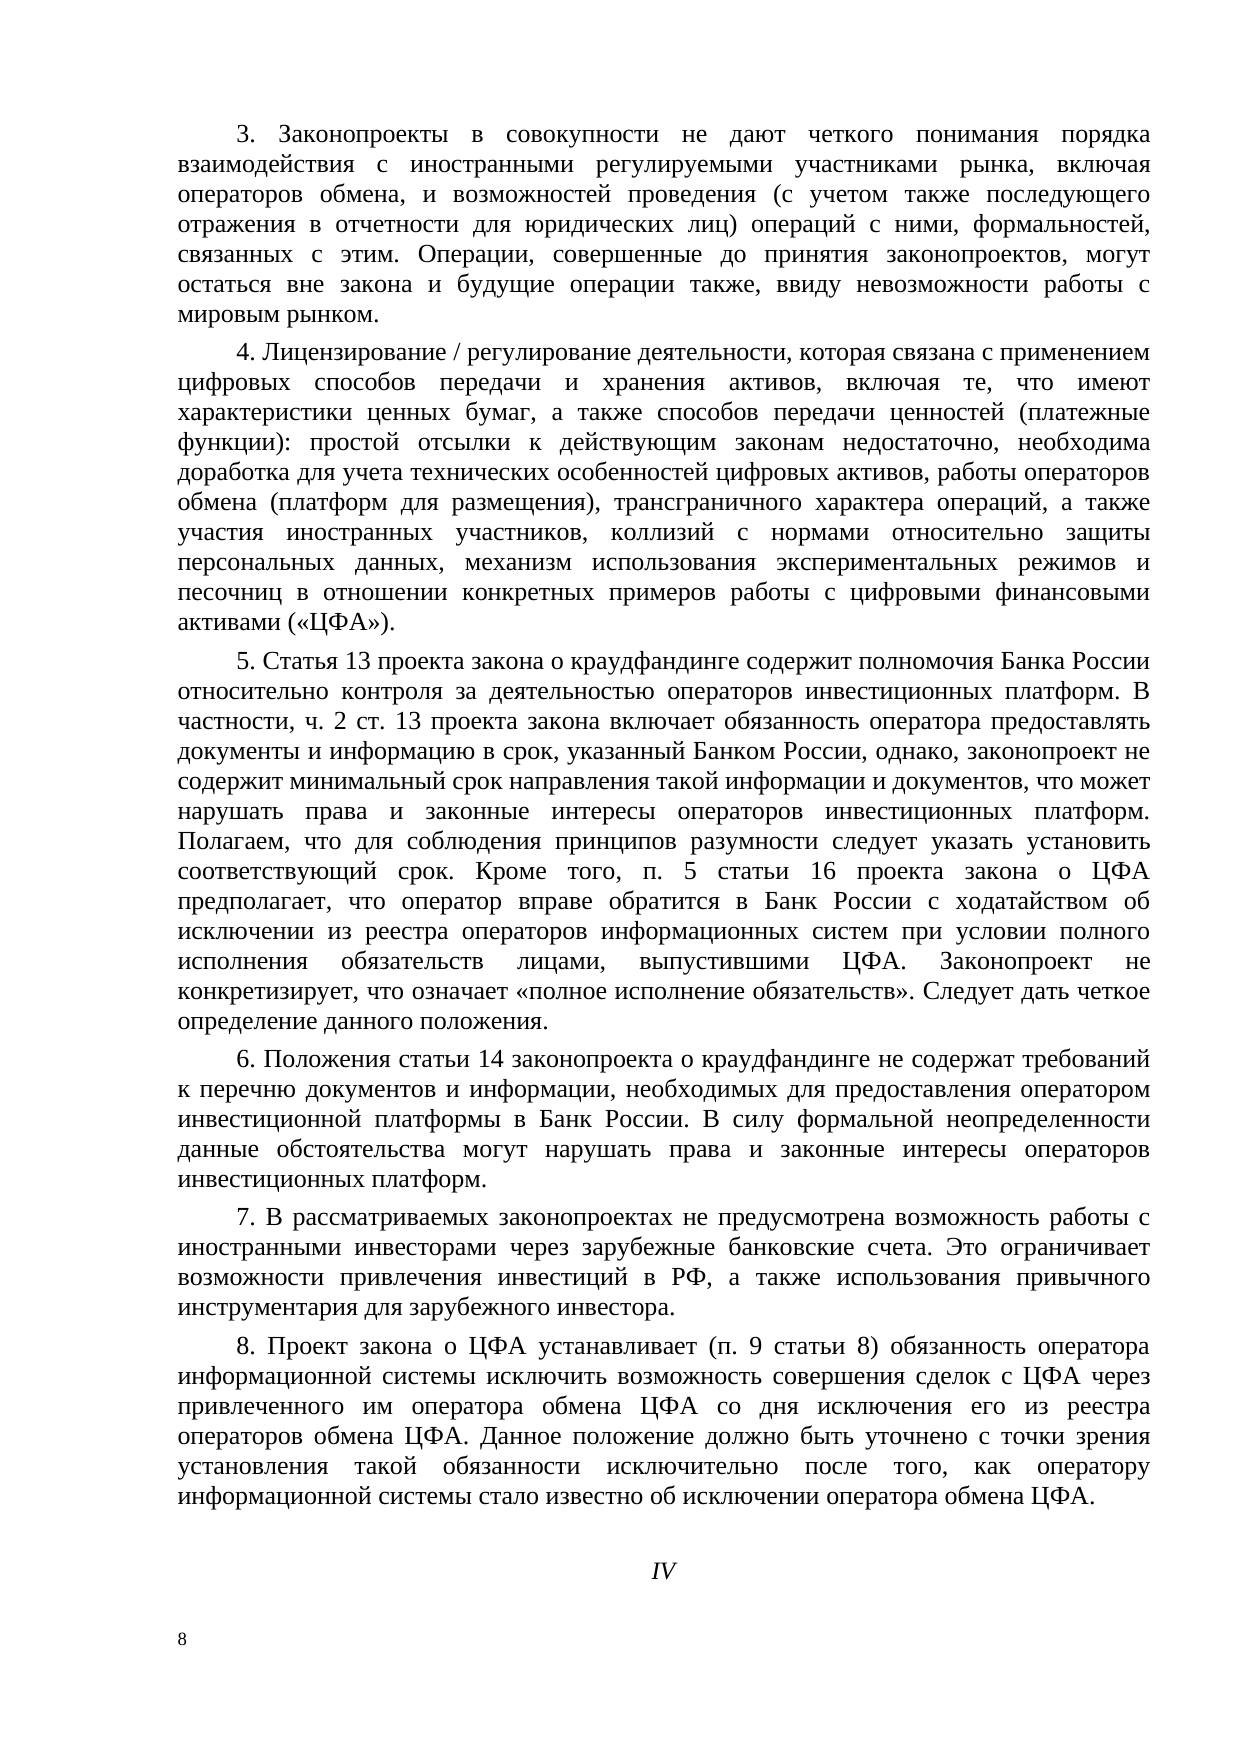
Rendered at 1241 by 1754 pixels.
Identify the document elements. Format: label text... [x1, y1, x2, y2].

text IV [177, 1556, 1152, 1585]
text 4. Лицензирование / регулирование деятельности, которая связана с применением цифровых способов передачи и хранения активов, включая те, что имеют характеристики ценных бумаг, а также способов передачи ценностей (платежные функции): простой отсылки к действующим законам недостаточно, необходима доработка для учета технических особенностей цифровых активов, работы операторов обмена (платформ для размещения), трансграничного характера операций, а также участия иностранных участников, коллизий с нормами относительно защиты персональных данных, механизм использования экспериментальных режимов и песочниц в отношении конкретных примеров работы с цифровыми финансовыми активами («ЦФА»). [177, 336, 1152, 636]
text 5. Статья 13 проекта закона о краудфандинге содержит полномочия Банка России относительно контроля за деятельностью операторов инвестиционных платформ. В частности, ч. 2 ст. 13 проекта закона включает обязанность оператора предоставлять документы и информацию в срок, указанный Банком России, однако, законопроект не содержит минимальный срок направления такой информации и документов, что может нарушать права и законные интересы операторов инвестиционных платформ. Полагаем, что для соблюдения принципов разумности следует указать установить соответствующий срок. Кроме того, п. 5 статьи 16 проекта закона о ЦФА предполагает, что оператор вправе обратится в Банк России с ходатайством об исключении из реестра операторов информационных систем при условии полного исполнения обязательств лицами, выпустившими ЦФА. Законопроект не конкретизирует, что означает «полное исполнение обязательств». Следует дать четкое определение данного положения. [177, 645, 1152, 1035]
text 3. Законопроекты в совокупности не дают четкого понимания порядка взаимодействия с иностранными регулируемыми участниками рынка, включая операторов обмена, и возможностей проведения (с учетом также последующего отражения в отчетности для юридических лиц) операций с ними, формальностей, связанных с этим. Операции, совершенные до принятия законопроектов, могут остаться вне закона и будущие операции также, ввиду невозможности работы с мировым рынком. [177, 118, 1152, 328]
text 7. В рассматриваемых законопроектах не предусмотрена возможность работы с иностранными инвесторами через зарубежные банковские счета. Это ограничивает возможности привлечения инвестиций в РФ, а также использования привычного инструментария для зарубежного инвестора. [177, 1201, 1152, 1321]
text 6. Положения статьи 14 законопроекта о краудфандинге не содержат требований к перечню документов и информации, необходимых для предоставления оператором инвестиционной платформы в Банк России. В силу формальной неопределенности данные обстоятельства могут нарушать права и законные интересы операторов инвестиционных платформ. [177, 1043, 1152, 1193]
text 8. Проект закона о ЦФА устанавливает (п. 9 статьи 8) обязанность оператора информационной системы исключить возможность совершения сделок с ЦФА через привлеченного им оператора обмена ЦФА со дня исключения его из реестра операторов обмена ЦФА. Данное положение должно быть уточнено с точки зрения установления такой обязанности исключительно после того, как оператору информационной системы стало известно об исключении оператора обмена ЦФА. [177, 1330, 1152, 1510]
